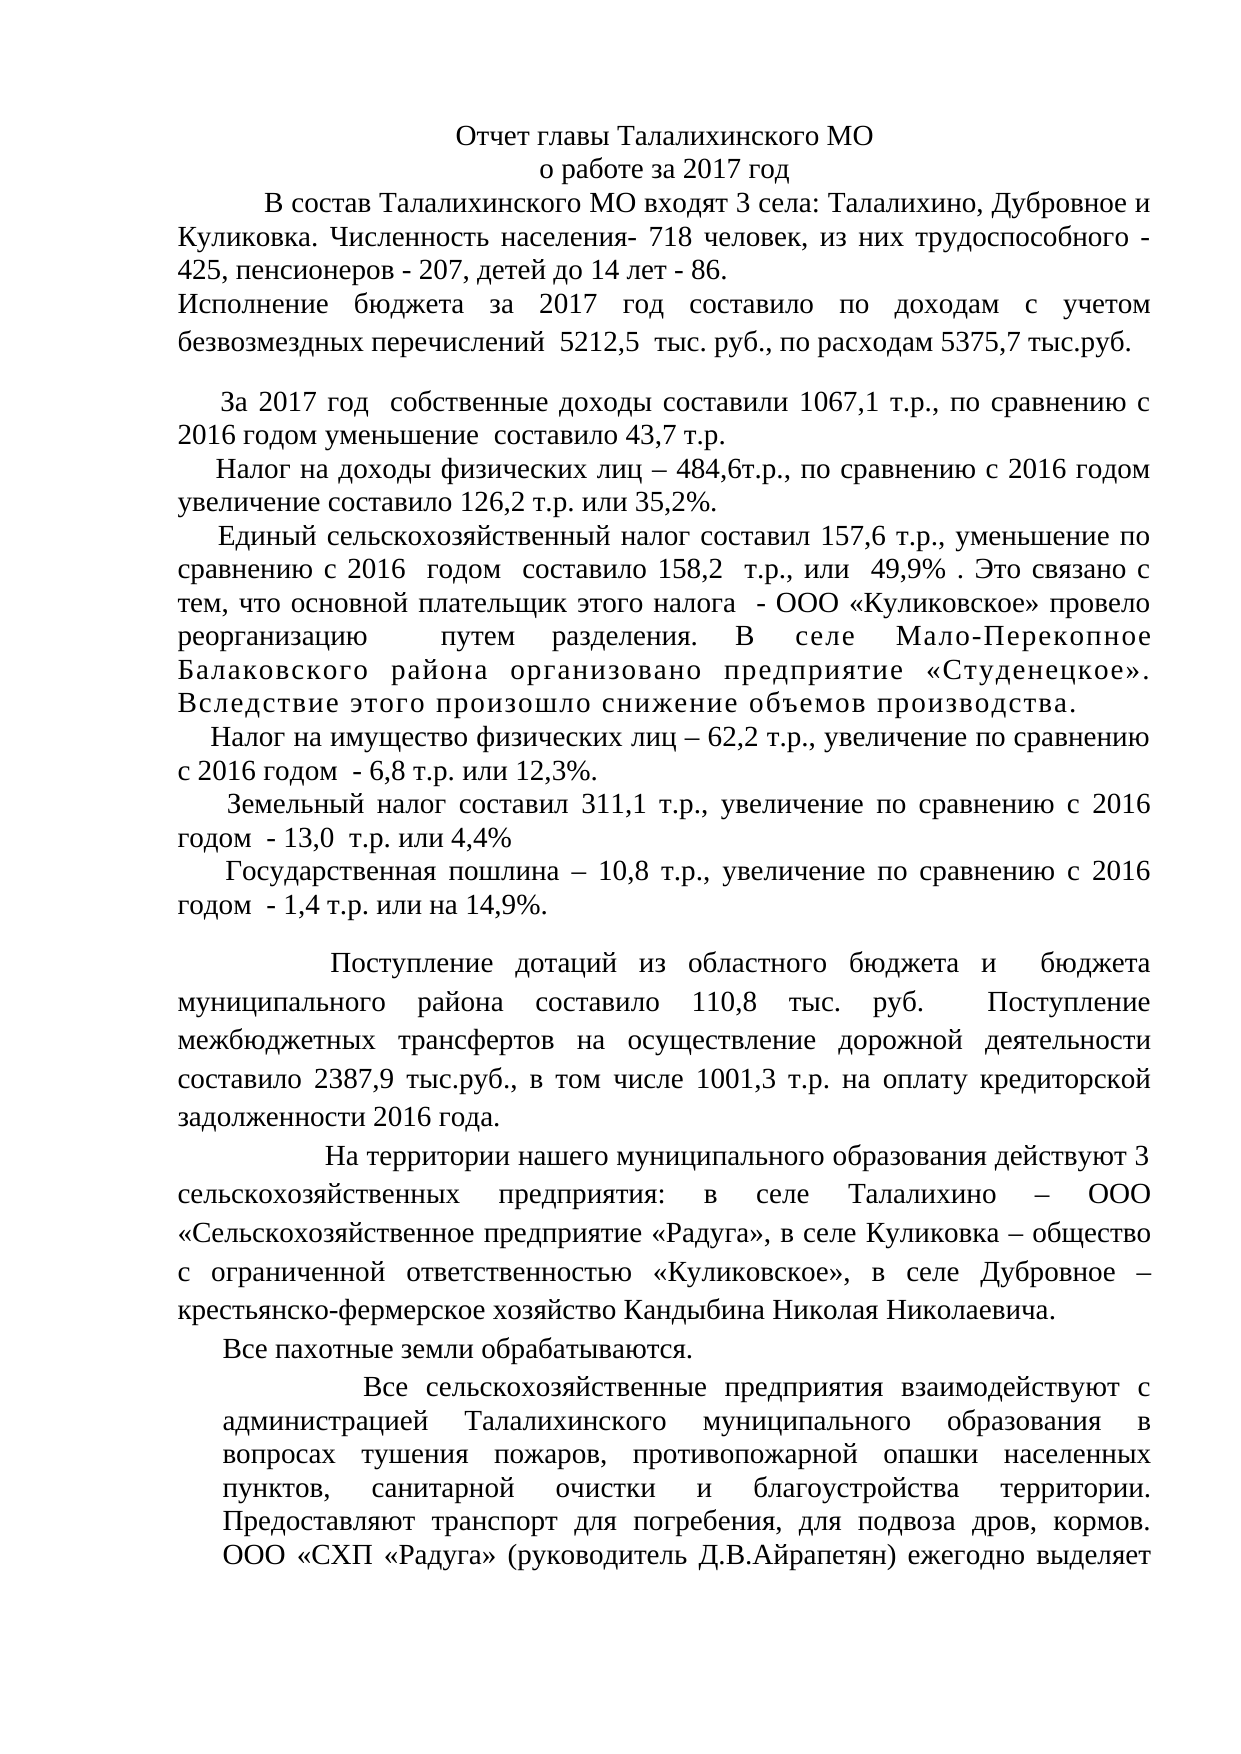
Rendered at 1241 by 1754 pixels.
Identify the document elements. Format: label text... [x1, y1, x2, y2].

text Единый сельскохозяйственный налог составил 157,6 т.р., уменьшение по сравнению с 2016 годом составило 158,2 т.р., или 49,9% . Это связано с тем, что основной плательщик этого налога - ООО «Куликовское» провело реорганизацию путем разделения. В селе Мало-Перекопное Балаковского района организовано предприятие «Студенецкое». Вследствие этого произошло снижение объемов производства. [177, 518, 1152, 719]
text Государственная пошлина – 10,8 т.р., увеличение по сравнению с 2016 годом - 1,4 т.р. или на 14,9%. [177, 853, 1152, 920]
text За 2017 год собственные доходы составили 1067,1 т.р., по сравнению с 2016 годом уменьшение составило 43,7 т.р. [177, 384, 1152, 451]
text Исполнение бюджета за 2017 год составило по доходам с учетом безвозмездных перечислений 5212,5 тыс. руб., по расходам 5375,7 тыс.руб. [177, 286, 1152, 358]
text В состав Талалихинского МО входят 3 села: Талалихино, Дубровное и Куликовка. Численность населения- 718 человек, из них трудоспособного -425, пенсионеров - 207, детей до 14 лет - 86. [177, 185, 1152, 286]
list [177, 1369, 1152, 1571]
list Все пахотные земли обрабатываются. [177, 1331, 1152, 1364]
text Налог на имущество физических лиц – 62,2 т.р., увеличение по сравнению с 2016 годом - 6,8 т.р. или 12,3%. [177, 719, 1152, 786]
text о работе за 2017 год [177, 152, 1152, 185]
text Земельный налог составил 311,1 т.р., увеличение по сравнению с 2016 годом - 13,0 т.р. или 4,4% [177, 786, 1152, 853]
text Отчет главы Талалихинского МО [177, 118, 1152, 152]
text Налог на доходы физических лиц – 484,6т.р., по сравнению с 2016 годом увеличение составило 126,2 т.р. или 35,2%. [177, 451, 1152, 518]
list Поступление дотаций из областного бюджета и бюджета муниципального района составило 110,8 тыс. руб. Поступление межбюджетных трансфертов на осуществление дорожной деятельности составило 2387,9 тыс.руб., в том числе 1001,3 т.р. на оплату кредиторской задолженности 2016 года. [177, 945, 1152, 1133]
list На территории нашего муниципального образования действуют 3 сельскохозяйственных предприятия: в селе Талалихино – ООО «Сельскохозяйственное предприятие «Радуга», в селе Куликовка – общество с ограниченной ответственностью «Куликовское», в селе Дубровное – крестьянско-фермерское хозяйство Кандыбина Николая Николаевича. [177, 1138, 1152, 1326]
